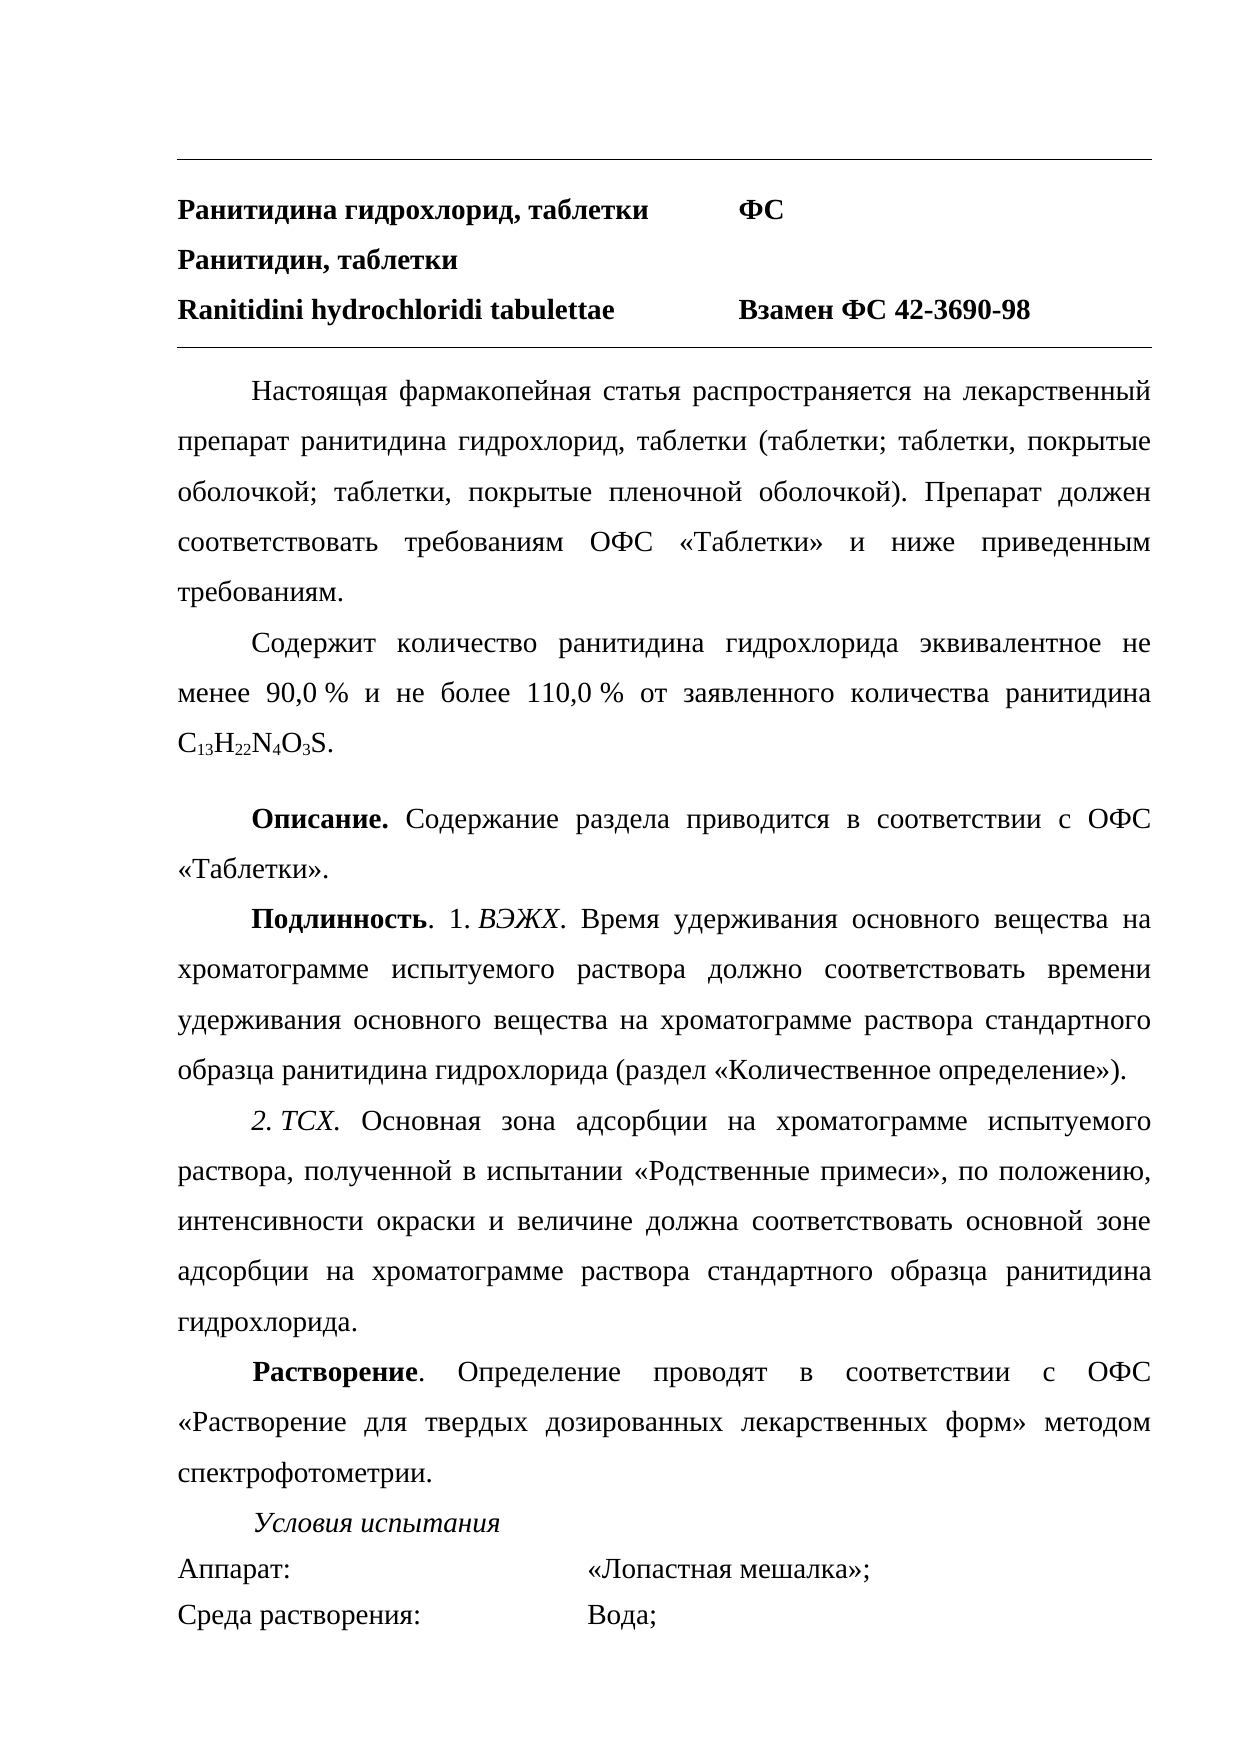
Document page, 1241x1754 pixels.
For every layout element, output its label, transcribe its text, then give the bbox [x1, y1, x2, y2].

table_cell Вода; [576, 1585, 1167, 1631]
text Ранитидин, таблетки [177, 242, 1152, 276]
text Подлинность. 1. ВЭЖХ. Время удерживания основного вещества на хроматограмме испытуемого раствора должно соответствовать времени удерживания основного вещества на хроматограмме раствора стандартного образца ранитидина гидрохлорида (раздел «Количественное определение»). [177, 901, 1152, 1086]
text Ranitidini hydrochloridi tabulettae Взамен ФС 42-3690-98 [177, 292, 1152, 326]
table_header Аппарат: [166, 1539, 576, 1585]
text 2. ТСХ. Основная зона адсорбции на хроматограмме испытуемого раствора, полученной в испытании «Родственные примеси», по положению, интенсивности окраски и величине должна соответствовать основной зоне адсорбции на хроматограмме раствора стандартного образца ранитидина гидрохлорида. [177, 1103, 1152, 1337]
text Настоящая фармакопейная статья распространяется на лекарственный препарат ранитидина гидрохлорид, таблетки (таблетки; таблетки, покрытые оболочкой; таблетки, покрытые пленочной оболочкой). Препарат должен соответствовать требованиям ОФС «Таблетки» и ниже приведенным требованиям. [177, 373, 1152, 608]
text Растворение. Определение проводят в соответствии с ОФС «Растворение для твердых дозированных лекарственных форм» методом спектрофотометрии. [177, 1354, 1152, 1488]
text Ранитидина гидрохлорид, таблетки ФС [177, 192, 1152, 225]
text Условия испытания [177, 1505, 1152, 1539]
table_header «Лопастная мешалка»; [576, 1539, 1167, 1585]
text Содержит количество ранитидина гидрохлорида эквивалентное не менее 90,0 % и не более 110,0 % от заявленного количества ранитидина C13H22N4O3S. [177, 625, 1152, 759]
table_cell Среда растворения: [166, 1585, 576, 1631]
text Описание. Содержание раздела приводится в соответствии с ОФС «Таблетки». [177, 801, 1152, 884]
